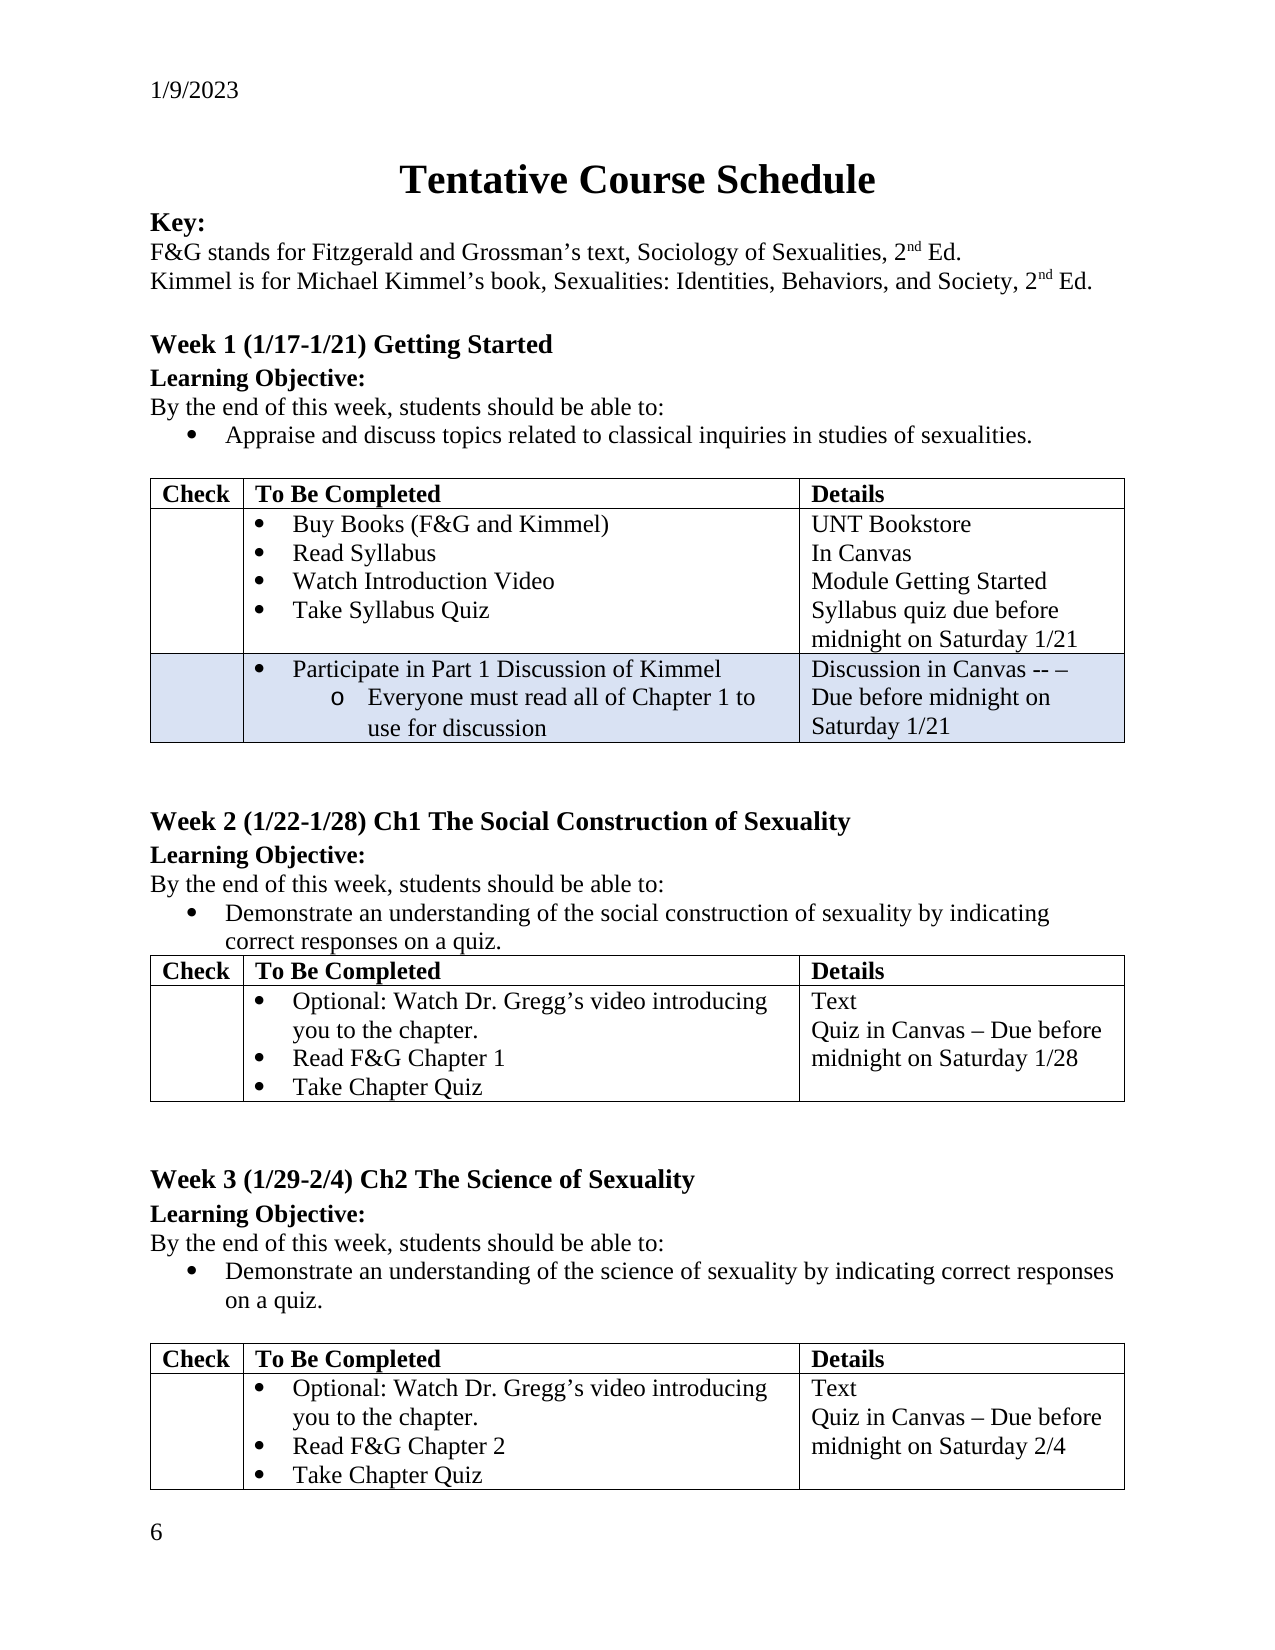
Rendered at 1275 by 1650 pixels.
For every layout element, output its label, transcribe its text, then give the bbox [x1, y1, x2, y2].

table_cell [151, 654, 243, 742]
table_header Details [800, 956, 1124, 985]
subtitle Learning Objective: [150, 840, 1125, 869]
table_header Check [151, 956, 243, 985]
table_header Check [151, 1344, 243, 1372]
table_cell UNT Bookstore In Canvas Module Getting Started Syllabus quiz due before midnight on Saturday 1/21 [800, 509, 1124, 653]
table_cell Text Quiz in Canvas – Due before midnight on Saturday 2/4 [800, 1374, 1124, 1488]
table_header To Be Completed [244, 1344, 799, 1372]
text F&G stands for Fitzgerald and Grossman’s text, Sociology of Sexualities, 2nd Ed. [150, 237, 1125, 266]
list Demonstrate an understanding of the social construction of sexuality by indicating correct responses on a quiz. [187, 898, 1125, 955]
table_cell Participate in Part 1 Discussion of Kimmel Everyone must read all of Chapter 1 to use for discussion [244, 654, 799, 742]
list Demonstrate an understanding of the science of sexuality by indicating correct responses on a quiz. [187, 1256, 1125, 1314]
subtitle Learning Objective: [150, 1199, 1125, 1228]
table_cell [151, 509, 243, 653]
subtitle Week 1 (1/17-1/21) Getting Started [150, 328, 1125, 359]
table_header To Be Completed [244, 479, 799, 508]
table_header Details [800, 479, 1124, 508]
text By the end of this week, students should be able to: [150, 869, 1125, 898]
table_cell [151, 1374, 243, 1488]
list Appraise and discuss topics related to classical inquiries in studies of sexualities. [187, 421, 1125, 449]
table_cell Optional: Watch Dr. Gregg’s video introducing you to the chapter. Read F&G Chapter 2 Take Chapter Quiz [244, 1374, 799, 1488]
subtitle Week 2 (1/22-1/28) Ch1 The Social Construction of Sexuality [150, 805, 1125, 836]
table_cell Discussion in Canvas -- – Due before midnight on Saturday 1/21 [800, 654, 1124, 742]
table_cell Buy Books (F&G and Kimmel) Read Syllabus Watch Introduction Video Take Syllabus Quiz [244, 509, 799, 653]
table_header Check [151, 479, 243, 508]
subtitle Learning Objective: [150, 363, 1125, 392]
table_cell Optional: Watch Dr. Gregg’s video introducing you to the chapter. Read F&G Chapter 1 Take Chapter Quiz [244, 986, 799, 1101]
table_header To Be Completed [244, 956, 799, 985]
text Kimmel is for Michael Kimmel’s book, Sexualities: Identities, Behaviors, and Society, 2nd Ed. [150, 266, 1125, 295]
subtitle Key: [150, 206, 1125, 237]
table_header Details [800, 1344, 1124, 1372]
text By the end of this week, students should be able to: [150, 392, 1125, 421]
table_cell [151, 986, 243, 1101]
subtitle Tentative Course Schedule [150, 154, 1125, 202]
text By the end of this week, students should be able to: [150, 1228, 1125, 1256]
table_cell Text Quiz in Canvas – Due before midnight on Saturday 1/28 [800, 986, 1124, 1101]
subtitle Week 3 (1/29-2/4) Ch2 The Science of Sexuality [150, 1164, 1125, 1195]
